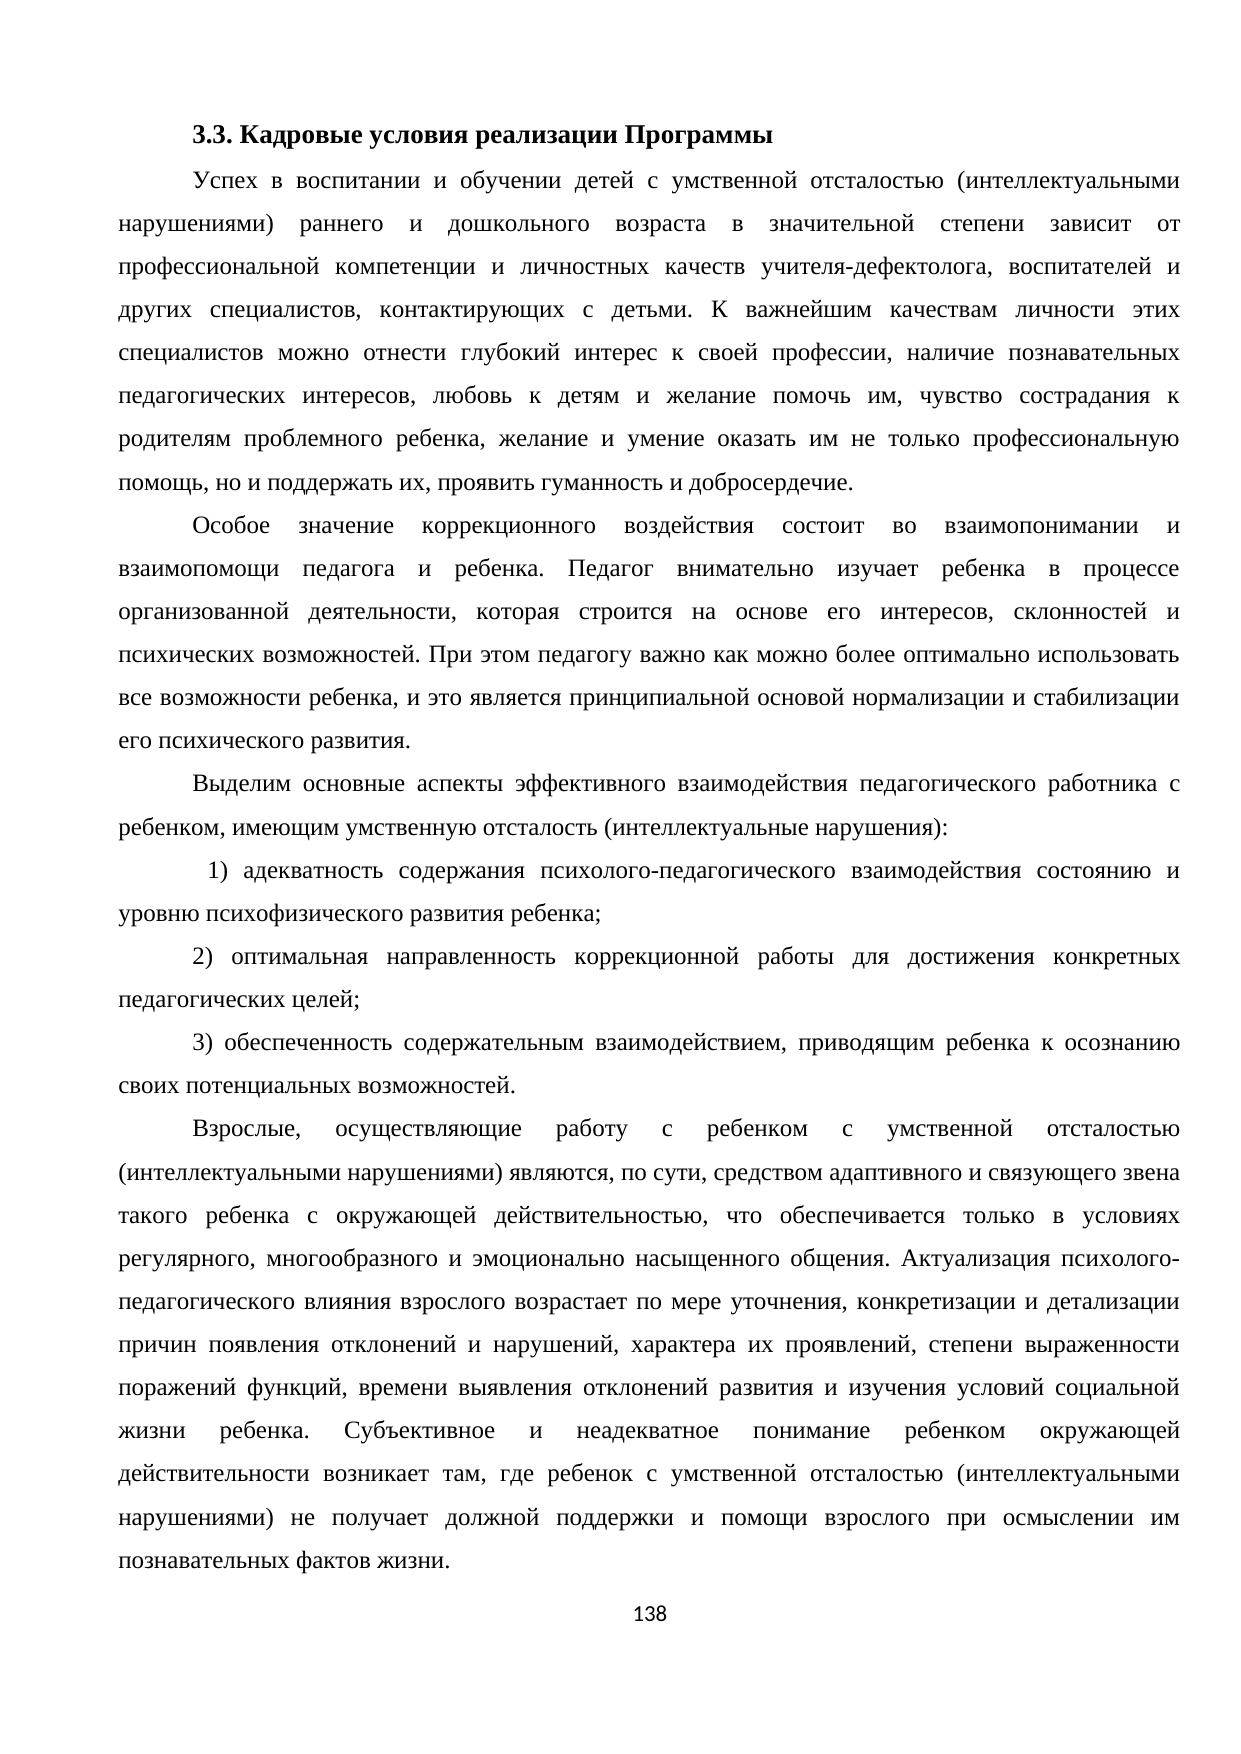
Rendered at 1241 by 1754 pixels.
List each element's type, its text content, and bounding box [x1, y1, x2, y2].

subtitle 3.3. Кадровые условия реализации Программы [118, 118, 1181, 149]
text Взрослые, осуществляющие работу с ребенком с умственной отсталостью (интеллектуальными нарушениями) являются, по сути, средством адаптивного и связующего звена такого ребенка с окружающей действительностью, что обеспечивается только в условиях регулярного, многообразного и эмоционально насыщенного общения. Актуализация психолого-педагогического влияния взрослого возрастает по мере уточнения, конкретизации и детализации причин появления отклонений и нарушений, характера их проявлений, степени выраженности поражений функций, времени выявления отклонений развития и изучения условий социальной жизни ребенка. Субъективное и неадекватное понимание ребенком окружающей действительности возникает там, где ребенок с умственной отсталостью (интеллектуальными нарушениями) не получает должной поддержки и помощи взрослого при осмыслении им познавательных фактов жизни. [118, 1113, 1181, 1573]
text 1) адекватность содержания психолого-педагогического взаимодействия состоянию и уровню психофизического развития ребенка; [118, 855, 1181, 927]
text Успех в воспитании и обучении детей с умственной отсталостью (интеллектуальными нарушениями) раннего и дошкольного возраста в значительной степени зависит от профессиональной компетенции и личностных качеств учителя-дефектолога, воспитателей и других специалистов, контактирующих с детьми. К важнейшим качествам личности этих специалистов можно отнести глубокий интерес к своей профессии, наличие познавательных педагогических интересов, любовь к детям и желание помочь им, чувство сострадания к родителям проблемного ребенка, желание и умение оказать им не только профессиональную помощь, но и поддержать их, проявить гуманность и добросердечие. [118, 165, 1181, 495]
text 3) обеспеченность содержательным взаимодействием, приводящим ребенка к осознанию своих потенциальных возможностей. [118, 1027, 1181, 1099]
text 2) оптимальная направленность коррекционной работы для достижения конкретных педагогических целей; [118, 941, 1181, 1013]
text Особое значение коррекционного воздействия состоит во взаимопонимании и взаимопомощи педагога и ребенка. Педагог внимательно изучает ребенка в процессе организованной деятельности, которая строится на основе его интересов, склонностей и психических возможностей. При этом педагогу важно как можно более оптимально использовать все возможности ребенка, и это является принципиальной основой нормализации и стабилизации его психического развития. [118, 510, 1181, 754]
text Выделим основные аспекты эффективного взаимодействия педагогического работника с ребенком, имеющим умственную отсталость (интеллектуальные нарушения): [118, 768, 1181, 840]
